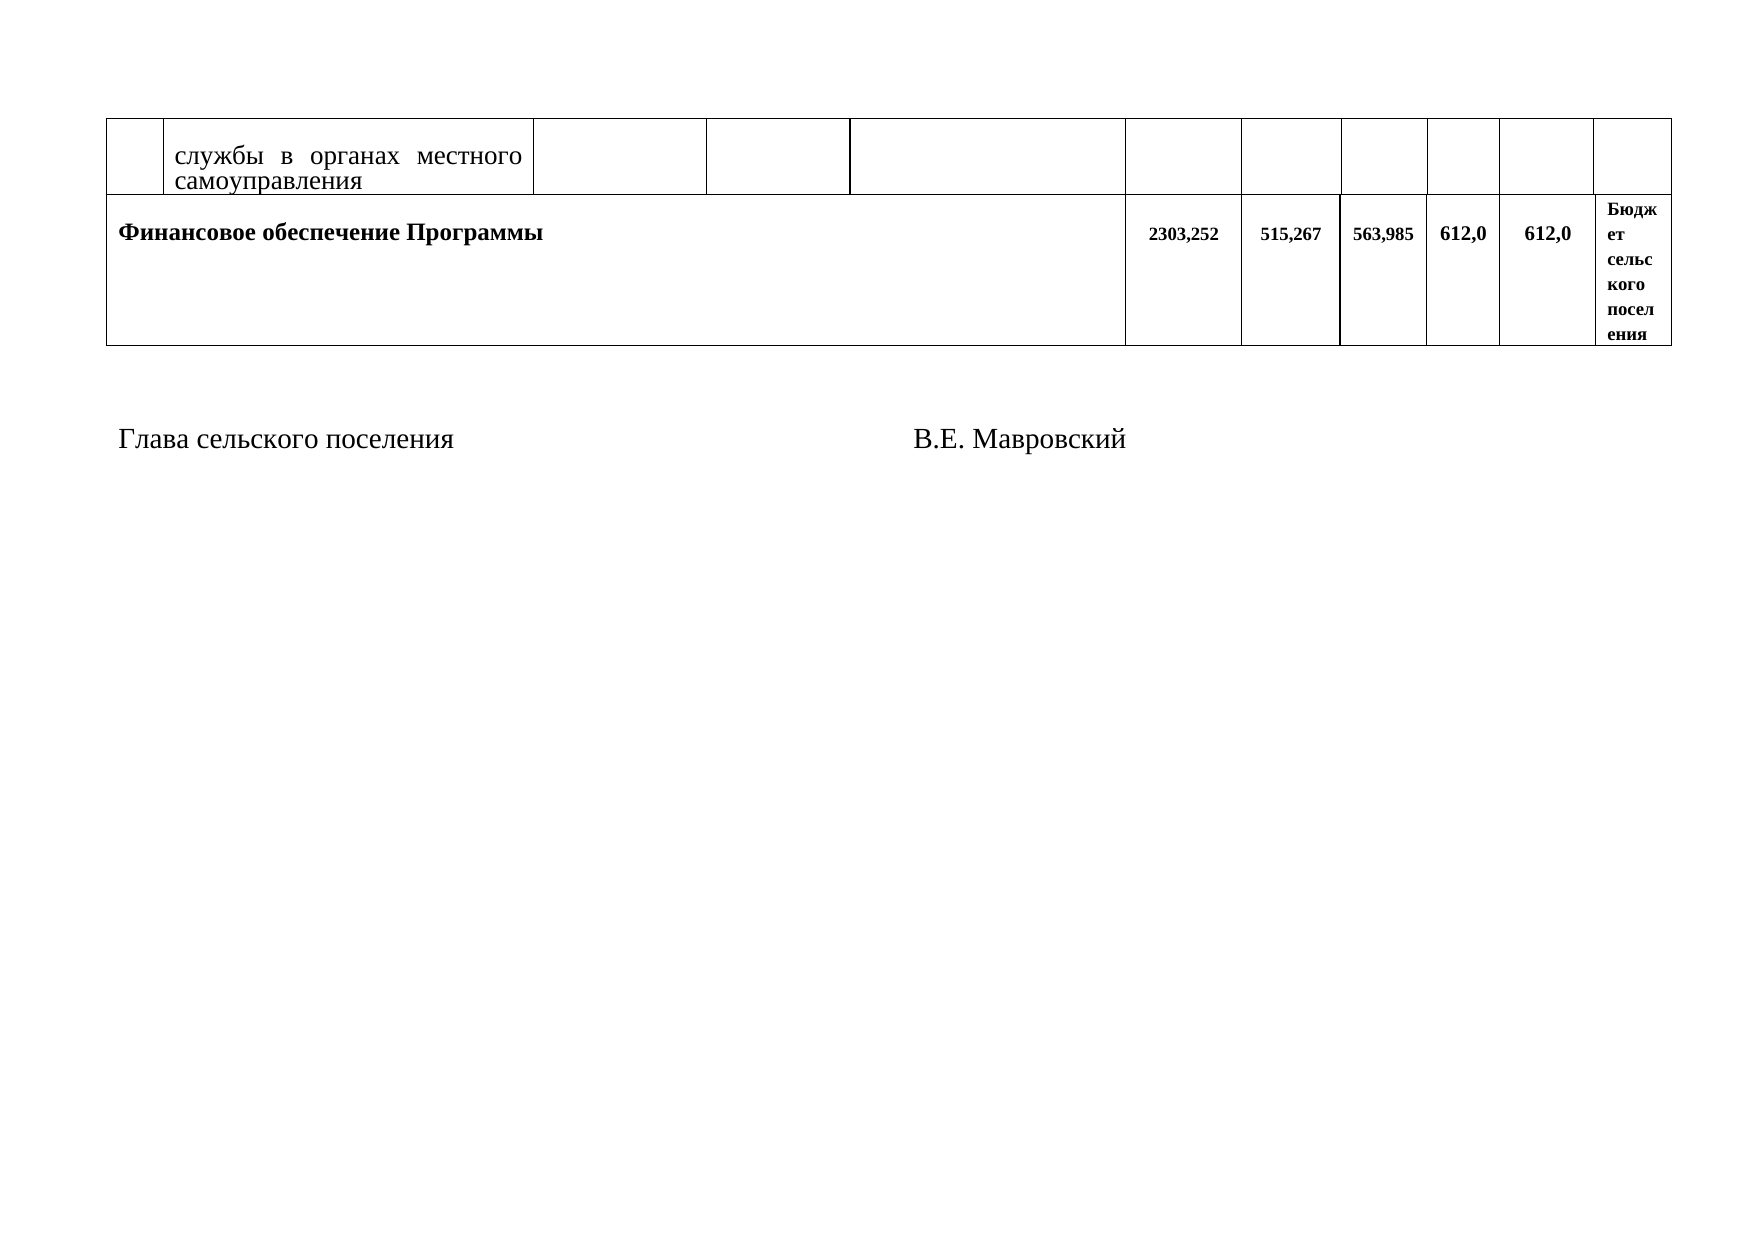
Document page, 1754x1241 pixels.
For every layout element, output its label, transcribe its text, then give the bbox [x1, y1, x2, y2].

table_cell [707, 119, 849, 194]
table_cell службы в органах местного самоуправления [164, 119, 533, 194]
table_cell Бюджет сельского поселения [1596, 195, 1671, 345]
table_cell [107, 119, 163, 194]
table_cell [534, 119, 706, 194]
table_cell 612,0 [1500, 195, 1595, 345]
table_cell 612,0 [1427, 195, 1499, 345]
table_cell [1342, 119, 1427, 194]
table_cell [1242, 119, 1341, 194]
table_cell [851, 119, 1125, 194]
table_cell 563,985 [1341, 195, 1426, 345]
table_cell [1500, 119, 1593, 194]
table_cell [1126, 119, 1241, 194]
table_cell [1594, 119, 1671, 194]
table_cell 515,267 [1242, 195, 1339, 345]
text Глава сельского поселения В.Е. Мавровский [118, 421, 1683, 455]
table_cell Финансовое обеспечение Программы [107, 195, 1125, 345]
table_cell 2303,252 [1126, 195, 1241, 345]
table_cell [1428, 119, 1499, 194]
